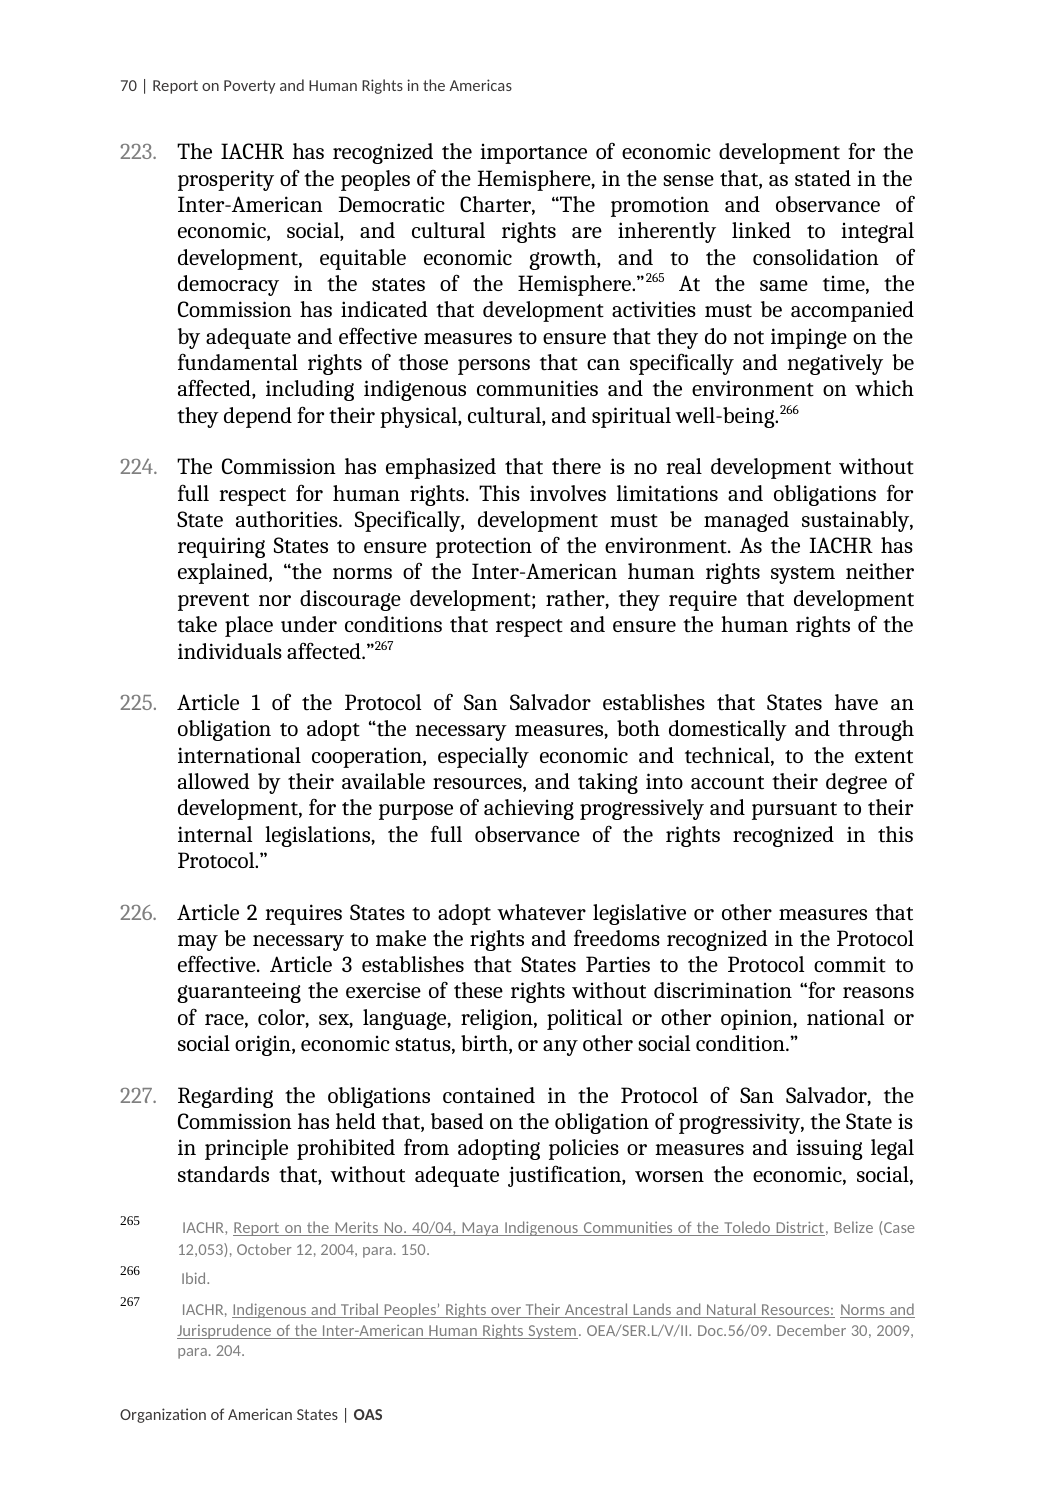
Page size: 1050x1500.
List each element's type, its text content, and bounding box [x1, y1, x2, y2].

list The Commission has emphasized that there is no real development without full respect for human rights. This involves limitations and obligations for State authorities. Specifically, development must be managed sustainably, requiring States to ensure protection of the environment. As the IACHR has explained, “the norms of the Inter-American human rights system neither prevent nor discourage development; rather, they require that development take place under conditions that respect and ensure the human rights of the individuals affected.” [120, 454, 915, 665]
list Article 1 of the Protocol of San Salvador establishes that States have an obligation to adopt “the necessary measures, both domestically and through international cooperation, especially economic and technical, to the extent allowed by their available resources, and taking into account their degree of development, for the purpose of achieving progressively and pursuant to their internal legislations, the full observance of the rights recognized in this Protocol.” [120, 690, 915, 874]
list The IACHR has recognized the importance of economic development for the prosperity of the peoples of the Hemisphere, in the sense that, as stated in the Inter-American Democratic Charter, “The promotion and observance of economic, social, and cultural rights are inherently linked to integral development, equitable economic growth, and to the consolidation of democracy in the states of the Hemisphere.” At the same time, the Commission has indicated that development activities must be accompanied by adequate and effective measures to ensure that they do not impinge on the fundamental rights of those persons that can specifically and negatively be affected, including indigenous communities and the environment on which they depend for their physical, cultural, and spiritual well-being. [120, 139, 915, 429]
list Article 2 requires States to adopt whatever legislative or other measures that may be necessary to make the rights and freedoms recognized in the Protocol effective. Article 3 establishes that States Parties to the Protocol commit to guaranteeing the exercise of these rights without discrimination “for reasons of race, color, sex, language, religion, political or other opinion, national or social origin, economic status, birth, or any other social condition.” [120, 899, 915, 1057]
